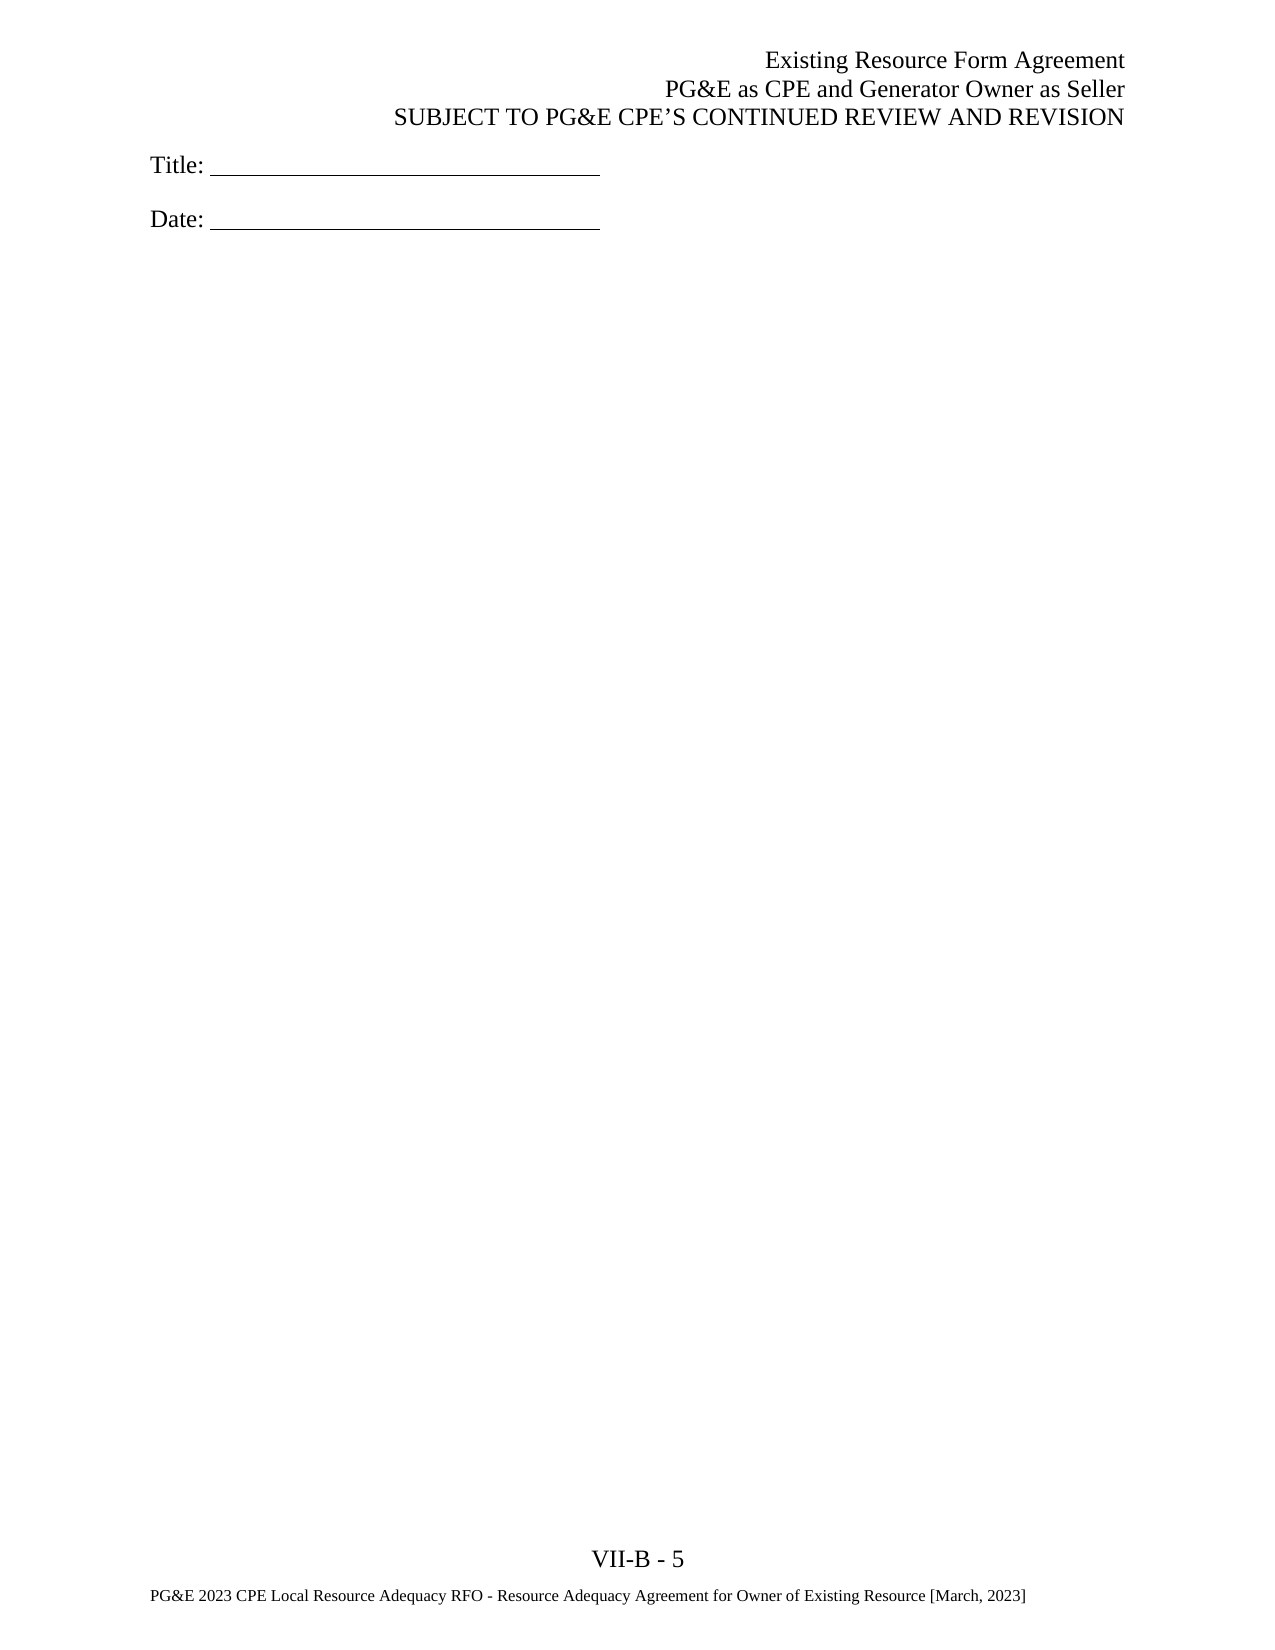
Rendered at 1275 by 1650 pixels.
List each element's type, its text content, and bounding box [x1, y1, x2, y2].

text Date: [150, 204, 1125, 232]
text Title: [150, 150, 1125, 179]
